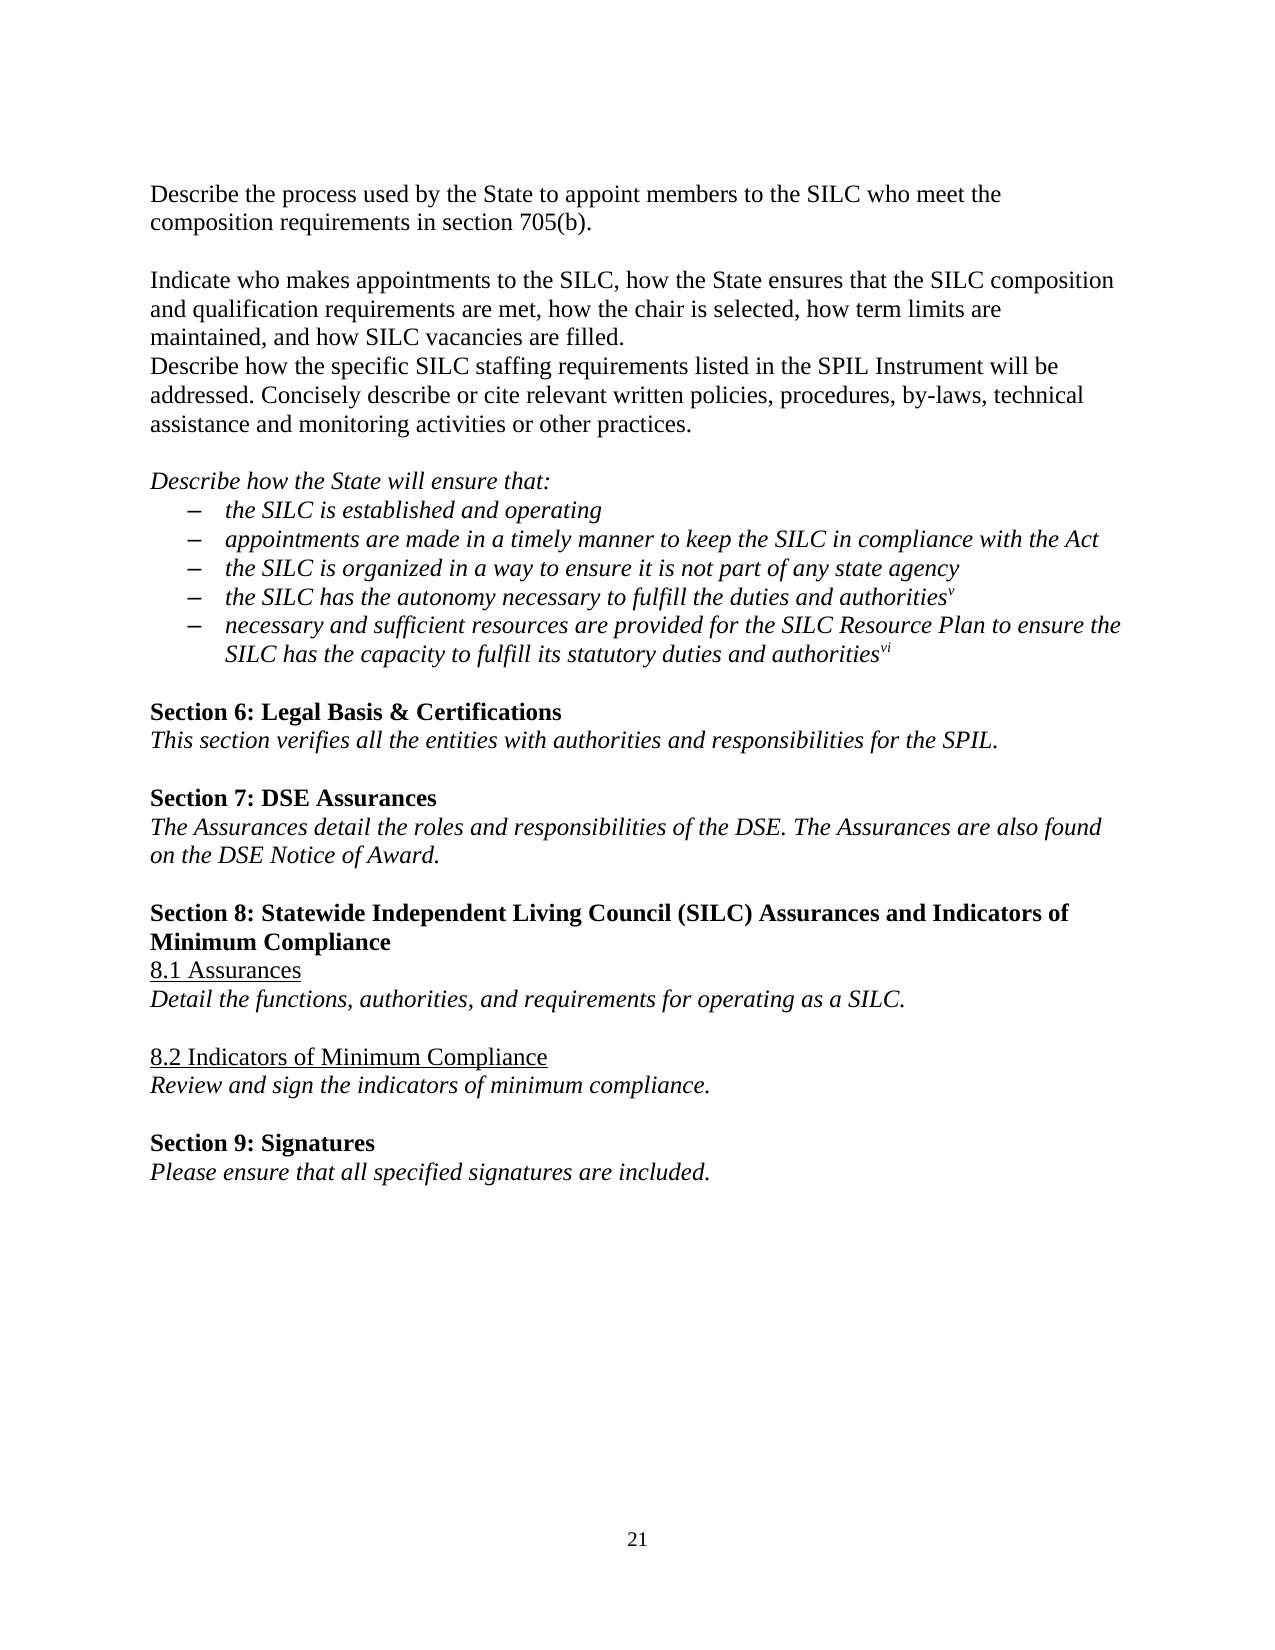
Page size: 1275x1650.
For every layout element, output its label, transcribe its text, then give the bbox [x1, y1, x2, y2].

text Review and sign the indicators of minimum compliance. [150, 1071, 1125, 1099]
text 8.1 Assurances [150, 956, 1125, 984]
text Describe how the specific SILC staffing requirements listed in the SPIL Instrument will be addressed. Concisely describe or cite relevant written policies, procedures, by-laws, technical assistance and monitoring activities or other practices. [150, 351, 1125, 437]
text Section 6: Legal Basis & Certifications [150, 697, 1125, 726]
text Detail the functions, authorities, and requirements for operating as a SILC. [150, 984, 1125, 1013]
text Describe how the State will ensure that: [150, 466, 1125, 495]
text This section verifies all the entities with authorities and responsibilities for the SPIL. [150, 726, 1125, 754]
text Section 7: DSE Assurances [150, 783, 1125, 812]
text Describe the process used by the State to appoint members to the SILC who meet the composition requirements in section 705(b). [150, 179, 1125, 236]
text Section 9: Signatures [150, 1128, 1125, 1157]
list the SILC is established and operating [187, 495, 1125, 524]
list the SILC is organized in a way to ensure it is not part of any state agency [187, 553, 1125, 582]
text Please ensure that all specified signatures are included. [150, 1157, 1125, 1186]
text The Assurances detail the roles and responsibilities of the DSE. The Assurances are also found on the DSE Notice of Award. [150, 812, 1125, 869]
list the SILC has the autonomy necessary to fulfill the duties and authorities [187, 582, 1125, 610]
text Indicate who makes appointments to the SILC, how the State ensures that the SILC composition and qualification requirements are met, how the chair is selected, how term limits are maintained, and how SILC vacancies are filled. [150, 265, 1125, 351]
list necessary and sufficient resources are provided for the SILC Resource Plan to ensure the SILC has the capacity to fulfill its statutory duties and authorities [187, 610, 1125, 668]
text Section 8: Statewide Independent Living Council (SILC) Assurances and Indicators of Minimum Compliance [150, 898, 1125, 956]
text 8.2 Indicators of Minimum Compliance [150, 1042, 1125, 1071]
list appointments are made in a timely manner to keep the SILC in compliance with the Act [187, 524, 1125, 553]
